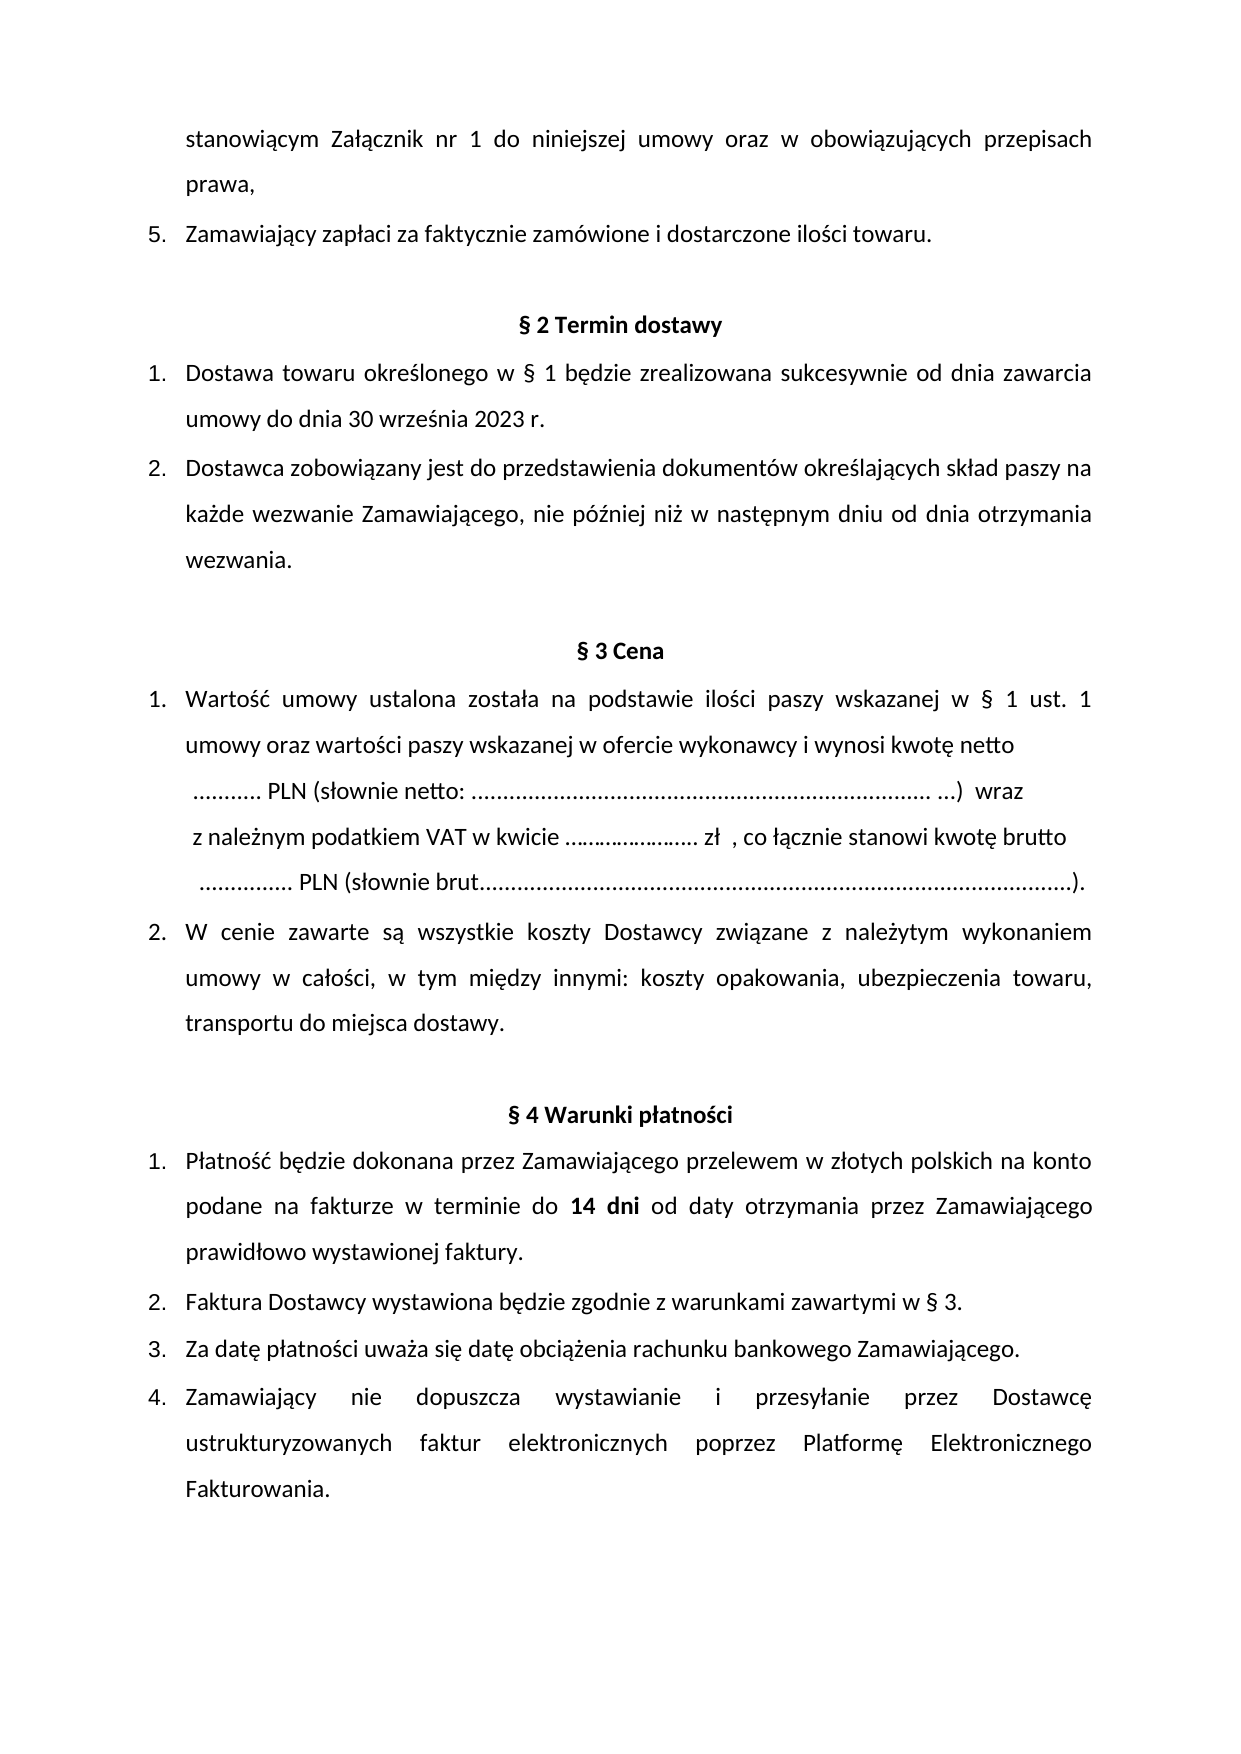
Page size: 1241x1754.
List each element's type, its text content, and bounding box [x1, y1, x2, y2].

list Zamawiający zapłaci za faktycznie zamówione i dostarczone ilości towaru. [148, 218, 1093, 249]
text ........... PLN (słownie netto: ......................................................................... ...) wraz [149, 775, 1094, 805]
list Dostawa towaru określonego w § 1 będzie zrealizowana sukcesywnie od dnia zawarcia umowy do dnia 30 września 2023 r. [148, 357, 1093, 434]
subtitle § 4 Warunki płatności [148, 1099, 1093, 1129]
list Faktura Dostawcy wystawiona będzie zgodnie z warunkami zawartymi w § 3. [148, 1286, 1093, 1316]
list Płatność będzie dokonana przez Zamawiającego przelewem w złotych polskich na konto podane na fakturze w terminie do 14 dni od daty otrzymania przez Zamawiającego prawidłowo wystawionej faktury. [148, 1145, 1093, 1267]
list Dostawca zobowiązany jest do przedstawienia dokumentów określających skład paszy na każde wezwanie Zamawiającego, nie później niż w następnym dniu od dnia otrzymania wezwania. [148, 453, 1093, 574]
list Wartość umowy ustalona została na podstawie ilości paszy wskazanej w § 1 ust. 1 umowy oraz wartości paszy wskazanej w ofercie wykonawcy i wynosi kwotę netto [148, 683, 1093, 759]
text z należnym podatkiem VAT w kwicie ………………….. zł , co łącznie stanowi kwotę brutto [149, 821, 1094, 851]
text ............... PLN (słownie brut..............................................................................................). [165, 866, 1093, 897]
subtitle § 3 Cena [148, 636, 1093, 666]
list W cenie zawarte są wszystkie koszty Dostawcy związane z należytym wykonaniem umowy w całości, w tym między innymi: koszty opakowania, ubezpieczenia towaru, transportu do miejsca dostawy. [148, 916, 1093, 1038]
list Zamawiający nie dopuszcza wystawianie i przesyłanie przez Dostawcę ustrukturyzowanych faktur elektronicznych poprzez Platformę Elektronicznego Fakturowania. [148, 1381, 1093, 1503]
list Za datę płatności uważa się datę obciążenia rachunku bankowego Zamawiającego. [148, 1333, 1093, 1364]
subtitle § 2 Termin dostawy [148, 309, 1093, 340]
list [148, 123, 1093, 199]
